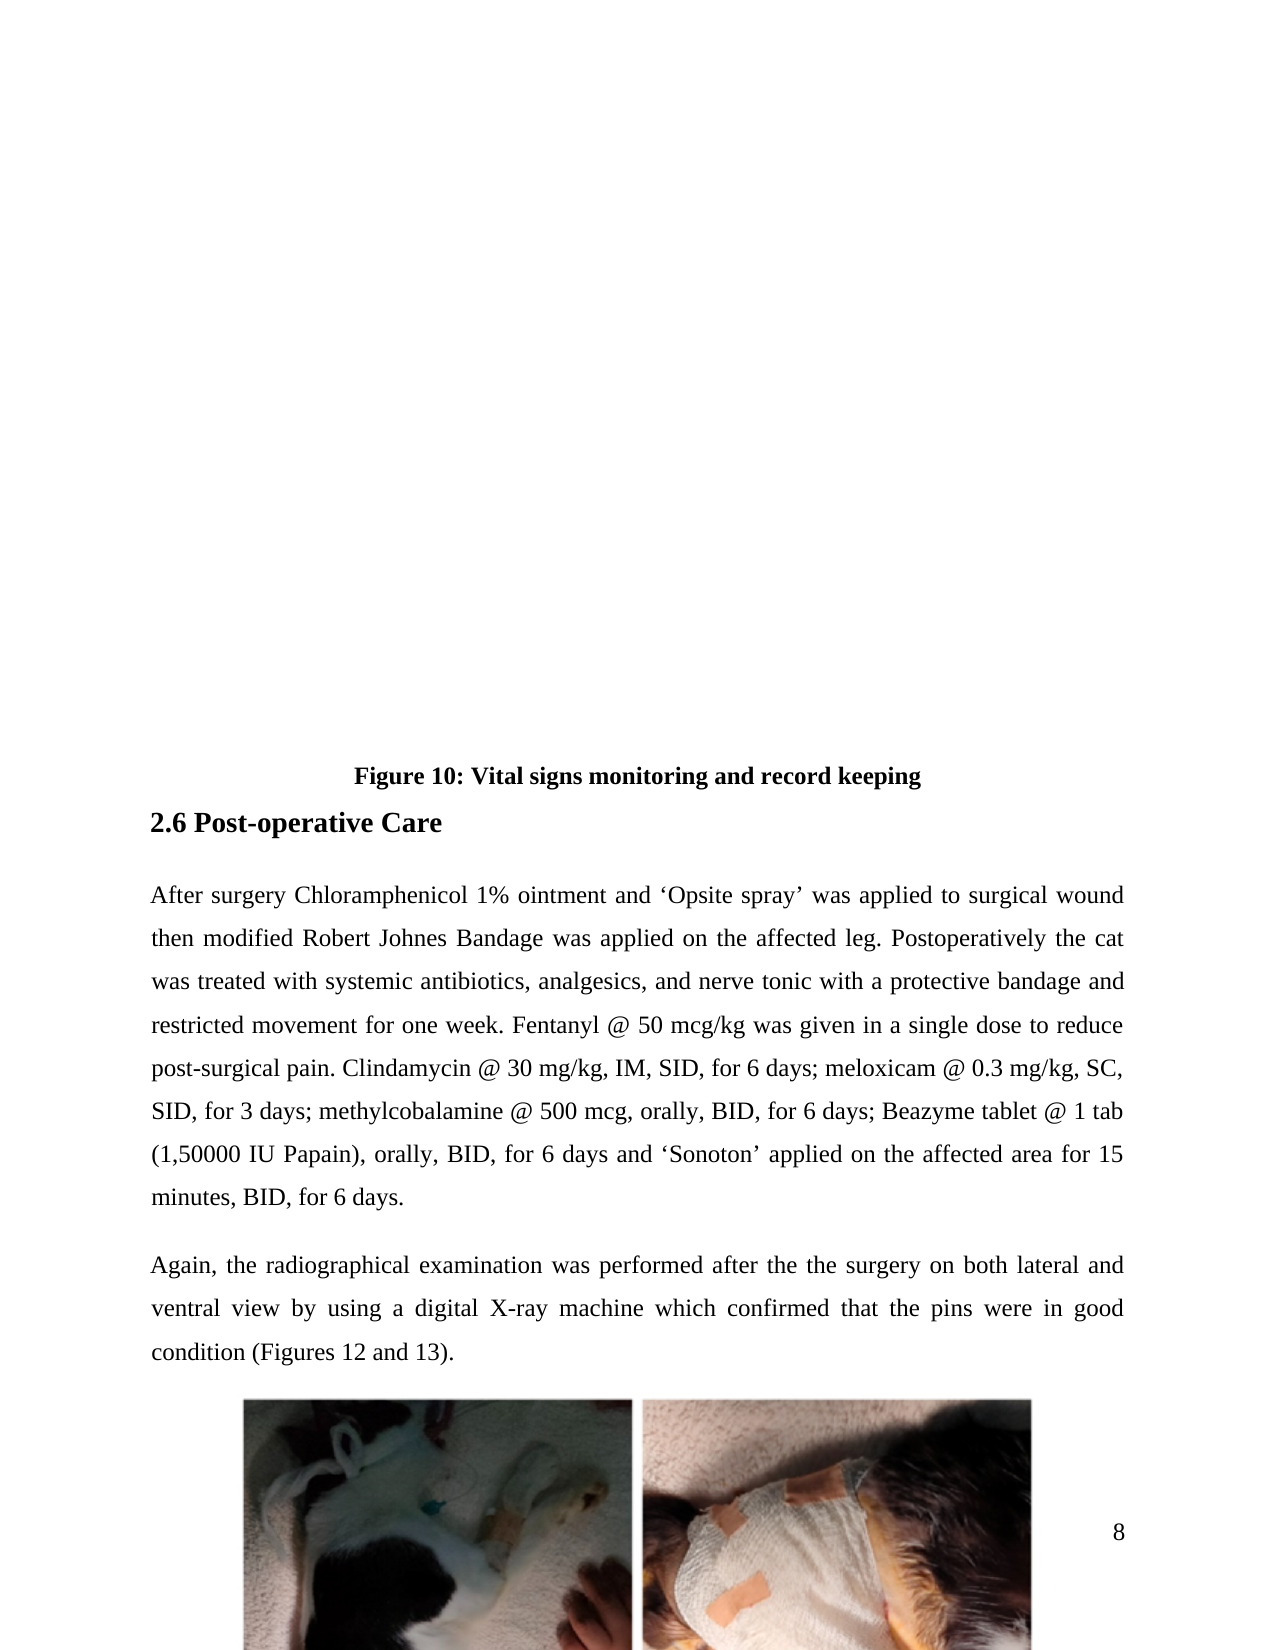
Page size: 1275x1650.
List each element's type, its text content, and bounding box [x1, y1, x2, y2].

text After surgery Chloramphenicol 1% ointment and ‘Opsite spray’ was applied to surgical wound then modified Robert Johnes Bandage was applied on the affected leg. Postoperatively the cat was treated with systemic antibiotics, analgesics, and nerve tonic with a protective bandage and restricted movement for one week. Fentanyl @ 50 mcg/kg was given in a single dose to reduce post-surgical pain. Clindamycin @ 30 mg/kg, IM, SID, for 6 days; meloxicam @ 0.3 mg/kg, SC, SID, for 3 days; methylcobalamine @ 500 mcg, orally, BID, for 6 days; Beazyme tablet @ 1 tab (1,50000 IU Papain), orally, BID, for 6 days and ‘Sonoton’ applied on the affected area for 15 minutes, BID, for 6 days. [150, 880, 1125, 1211]
text Again, the radiographical examination was performed after the the surgery on both lateral and ventral view by using a digital X-ray machine which confirmed that the pins were in good condition (Figures 12 and 13). [150, 1250, 1125, 1365]
picture [235, 1392, 1040, 1650]
text Figure 10: Vital signs monitoring and record keeping [150, 761, 1125, 790]
text 2.6 Post-operative Care [150, 805, 1125, 838]
